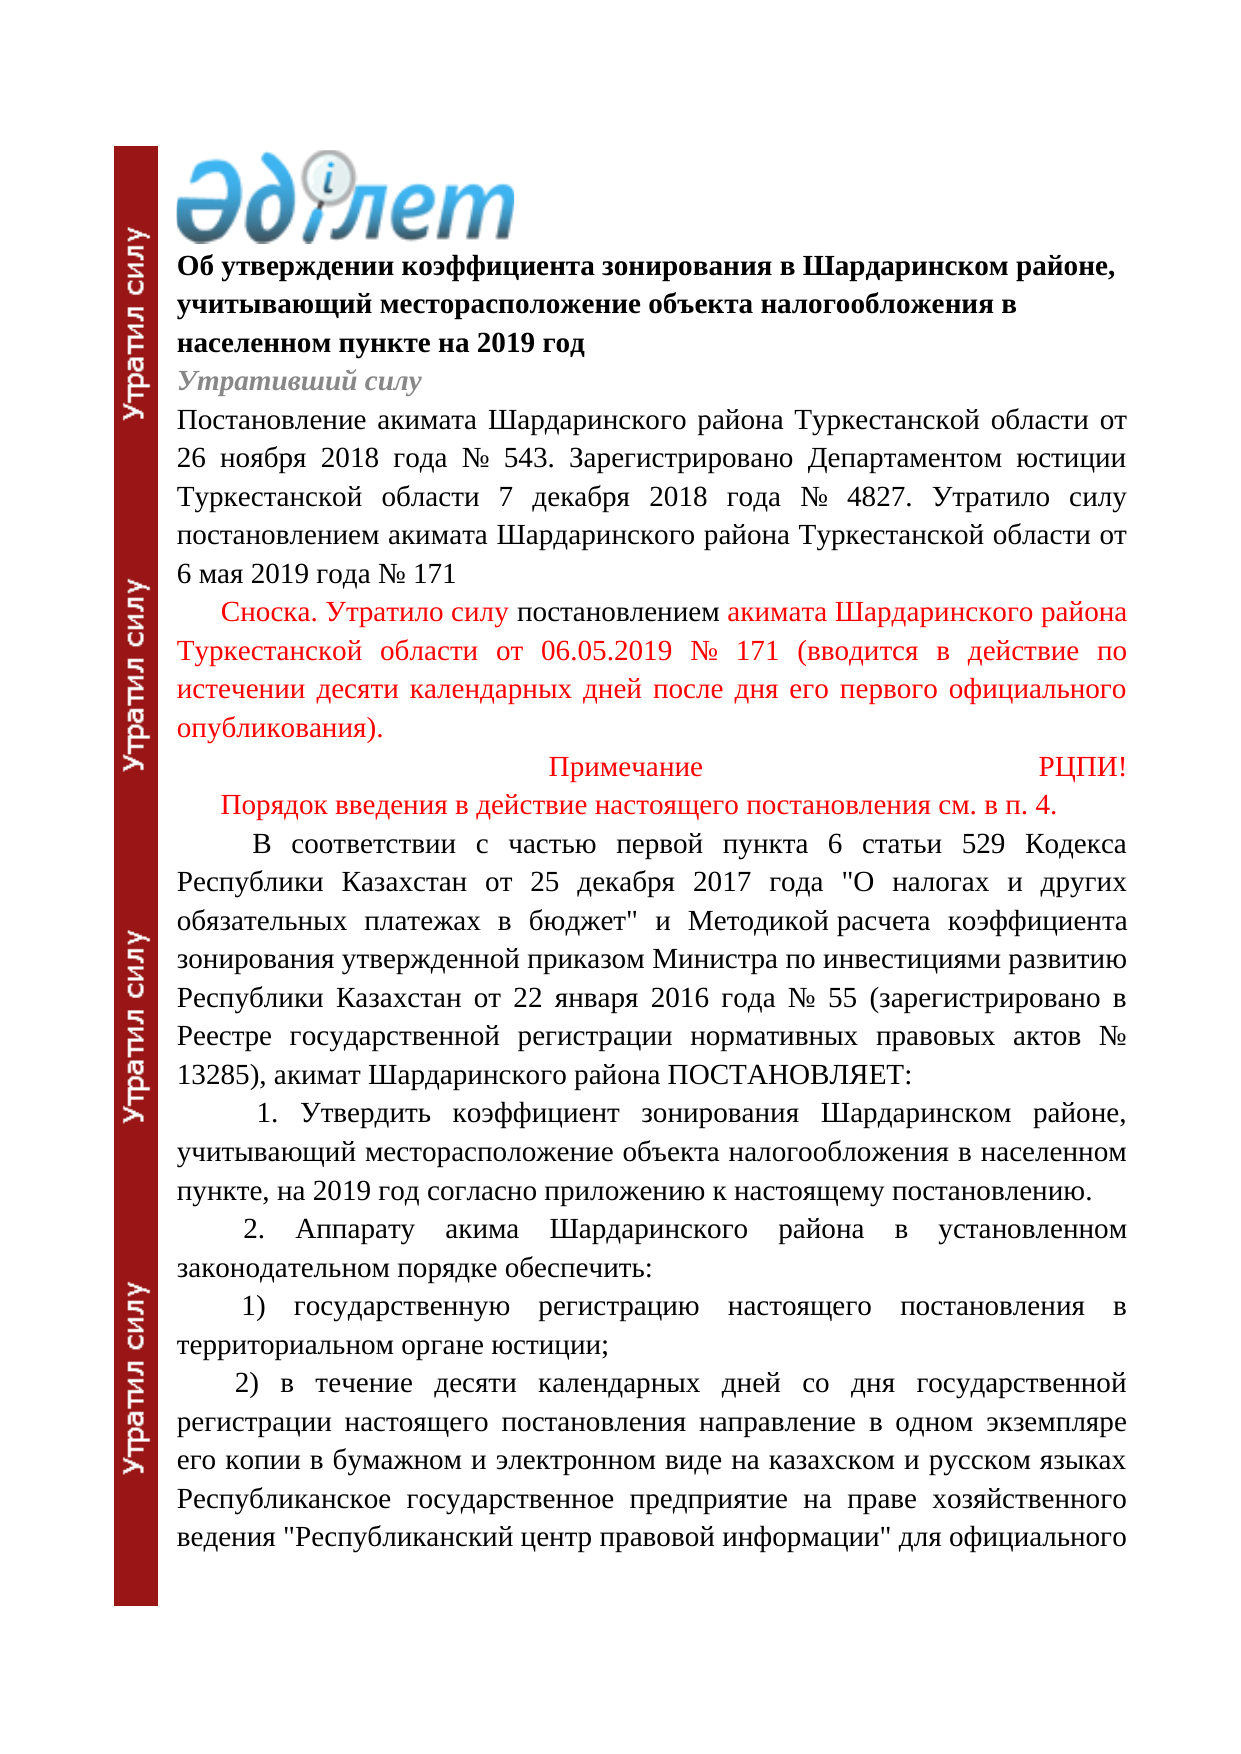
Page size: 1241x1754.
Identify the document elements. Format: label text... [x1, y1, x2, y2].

text 2. Аппарату акима Шардаринского района в установленном законодательном порядке обеспечить: [112, 1211, 1128, 1283]
text Об утверждении коэффициента зонирования в Шардаринском районе, учитывающий месторасположение объекта налогообложения в населенном пункте на 2019 год [112, 248, 1128, 358]
text Постановление акимата Шардаринского района Туркестанской области от 26 ноября 2018 года № 543. Зарегистрировано Департаментом юстиции Туркестанской области 7 декабря 2018 года № 4827. Утратило силу постановлением акимата Шардаринского района Туркестанской области от 6 мая 2019 года № 171 [112, 402, 1128, 589]
text 1. Утвердить коэффициент зонирования Шардаринском районе, учитывающий месторасположение объекта налогообложения в населенном пункте, на 2019 год согласно приложению к настоящему постановлению. [112, 1096, 1128, 1206]
text Сноска. Утратило силу постановлением акимата Шардаринского района Туркестанской области от 06.05.2019 № 171 (вводится в действие по истечении десяти календарных дней после дня его первого официального опубликования). Примечание РЦПИ! Порядок введения в действие настоящего постановления см. в п. 4. [112, 594, 1128, 821]
text Утративший силу [112, 363, 1128, 397]
picture [114, 1360, 158, 1365]
picture [114, 1091, 158, 1096]
picture [114, 1206, 158, 1211]
picture [114, 1283, 158, 1288]
picture [114, 358, 158, 363]
text В соответствии с частью первой пункта 6 статьи 529 Кодекса Республики Казахстан от 25 декабря 2017 года "О налогах и других обязательных платежах в бюджет" и Методикой расчета коэффициента зонирования утвержденной приказом Министра по инвестициями развитию Республики Казахстан от 22 января 2016 года № 55 (зарегистрировано в Реестре государственной регистрации нормативных правовых актов № 13285), акимат Шардаринского района ПОСТАНОВЛЯЕТ: [112, 826, 1128, 1091]
picture [114, 146, 158, 248]
picture [176, 150, 515, 244]
text 1) государственную регистрацию настоящего постановления в территориальном органе юстиции; [112, 1288, 1128, 1360]
picture [114, 589, 158, 594]
picture [114, 397, 158, 402]
picture [114, 821, 158, 826]
picture [114, 1553, 158, 1606]
